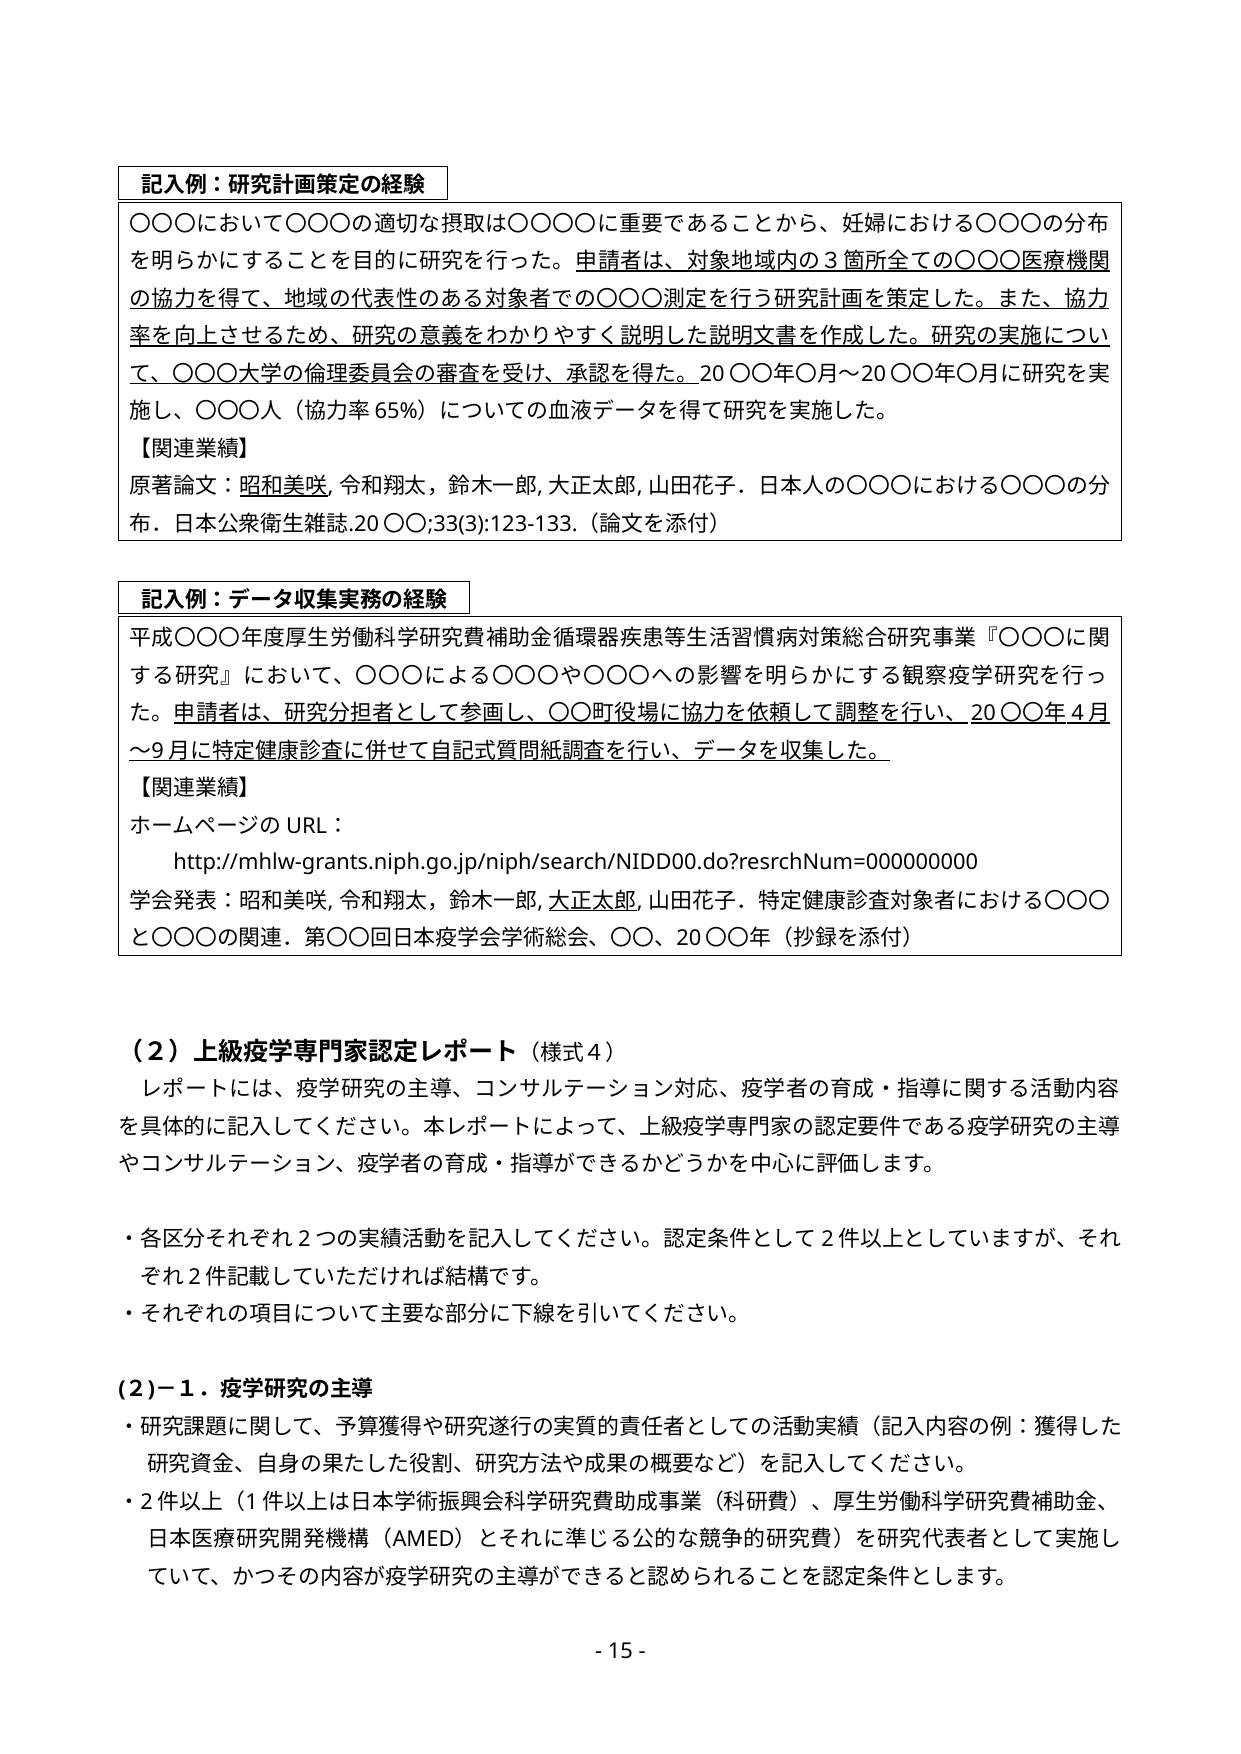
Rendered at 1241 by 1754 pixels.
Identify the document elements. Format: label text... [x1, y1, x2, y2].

text ・各区分それぞれ2つの実績活動を記入してください。認定条件として2件以上としていますが、それぞれ2件記載していただければ結構です。 [118, 1218, 1122, 1293]
text 記入例：研究計画策定の経験 [118, 164, 1122, 202]
text レポートには、疫学研究の主導、コンサルテーション対応、疫学者の育成・指導に関する活動内容を具体的に記入してください。本レポートによって、上級疫学専門家の認定要件である疫学研究の主導やコンサルテーション、疫学者の育成・指導ができるかどうかを中心に評価します。 [118, 1068, 1122, 1181]
text (２)－１．疫学研究の主導 [118, 1368, 1122, 1406]
table_header 平成〇〇〇年度厚生労働科学研究費補助金循環器疾患等生活習慣病対策総合研究事業『〇〇〇に関する研究』において、〇〇〇による〇〇〇や〇〇〇への影響を明らかにする観察疫学研究を行った。申請者は、研究分担者として参画し、〇〇町役場に協力を依頼して調整を行い、20〇〇年4月～9月に特定健康診査に併せて自記式質問紙調査を行い、データを収集した。 【関連業績】 ホームページのURL： http://mhlw-grants.niph.go.jp/niph/search/NIDD00.do?resrchNum=000000000 学会発表：昭和美咲, 令和翔太，鈴木一郎, 大正太郎, 山田花子．特定健康診査対象者における〇〇〇と〇〇〇の関連．第〇〇回日本疫学会学術総会、〇〇、20〇〇年（抄録を添付） [119, 617, 1121, 955]
text ・研究課題に関して、予算獲得や研究遂行の実質的責任者としての活動実績（記入内容の例：獲得した研究資金、自身の果たした役割、研究方法や成果の概要など）を記入してください。 [118, 1406, 1122, 1481]
text 記入例：データ収集実務の経験 [118, 579, 1122, 616]
text ・2件以上（1件以上は日本学術振興会科学研究費助成事業（科研費）、厚生労働科学研究費補助金、日本医療研究開発機構（AMED）とそれに準じる公的な競争的研究費）を研究代表者として実施していて、かつその内容が疫学研究の主導ができると認められることを認定条件とします。 [118, 1481, 1122, 1593]
text ・それぞれの項目について主要な部分に下線を引いてください。 [118, 1293, 1122, 1331]
text （２）上級疫学専門家認定レポート（様式４） [118, 1031, 1122, 1068]
table_header 〇〇〇において〇〇〇の適切な摂取は〇〇〇〇に重要であることから、妊婦における〇〇〇の分布を明らかにすることを目的に研究を行った。申請者は、対象地域内の３箇所全ての〇〇〇医療機関の協力を得て、地域の代表性のある対象者での〇〇〇測定を行う研究計画を策定した。また、協力率を向上させるため、研究の意義をわかりやすく説明した説明文書を作成した。研究の実施について、〇〇〇大学の倫理委員会の審査を受け、承認を得た。20〇〇年〇月～20〇〇年〇月に研究を実施し、〇〇〇人（協力率65%）についての血液データを得て研究を実施した。 【関連業績】 原著論文：昭和美咲, 令和翔太，鈴木一郎, 大正太郎, 山田花子．日本人の〇〇〇における〇〇〇の分布．日本公衆衛生雑誌.20〇〇;33(3):123-133.（論文を添付） [119, 203, 1121, 540]
